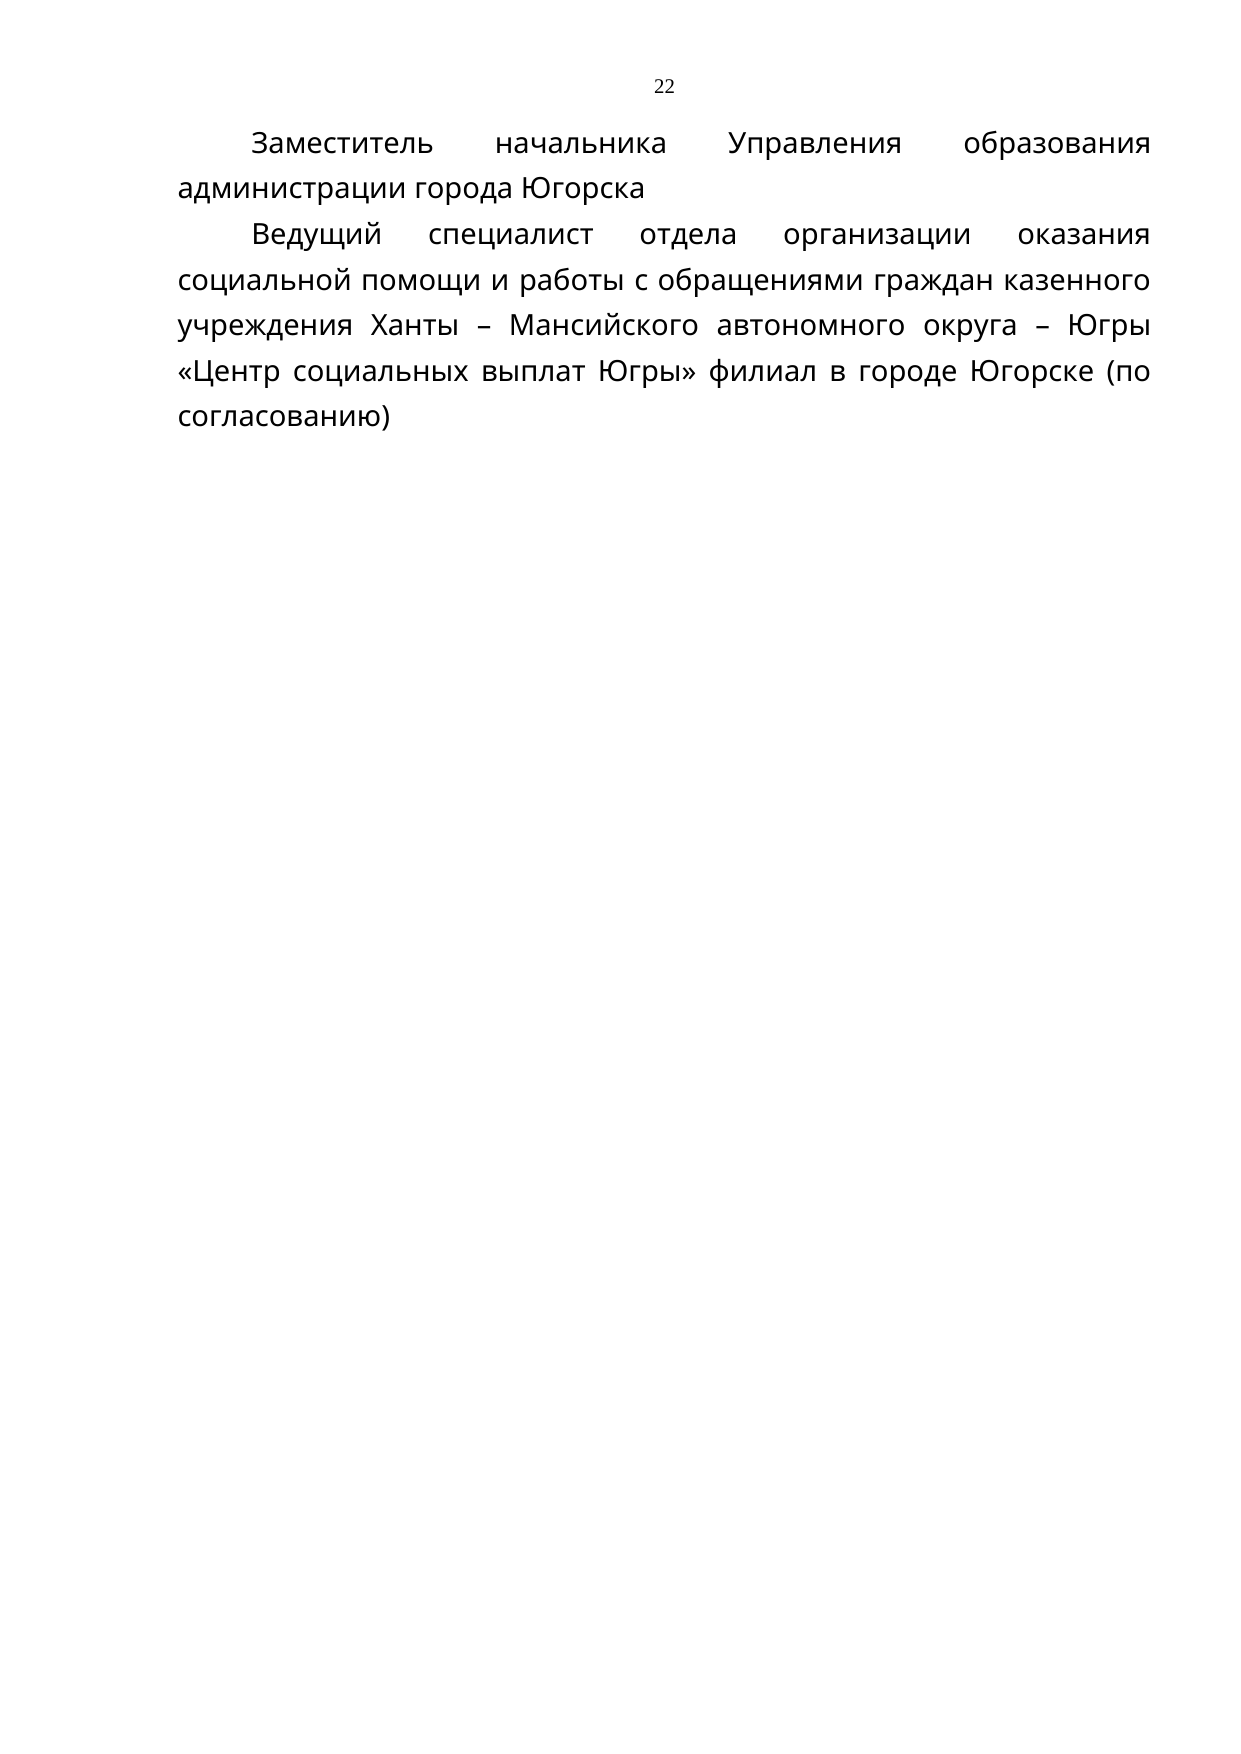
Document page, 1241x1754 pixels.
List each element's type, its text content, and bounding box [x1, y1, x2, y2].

text Ведущий специалист отдела организации оказания социальной помощи и работы с обращениями граждан казенного учреждения Ханты – Мансийского автономного округа – Югры «Центр социальных выплат Югры» филиал в городе Югорске (по согласованию) [177, 213, 1152, 435]
text Заместитель начальника Управления образования администрации города Югорска [177, 122, 1152, 207]
